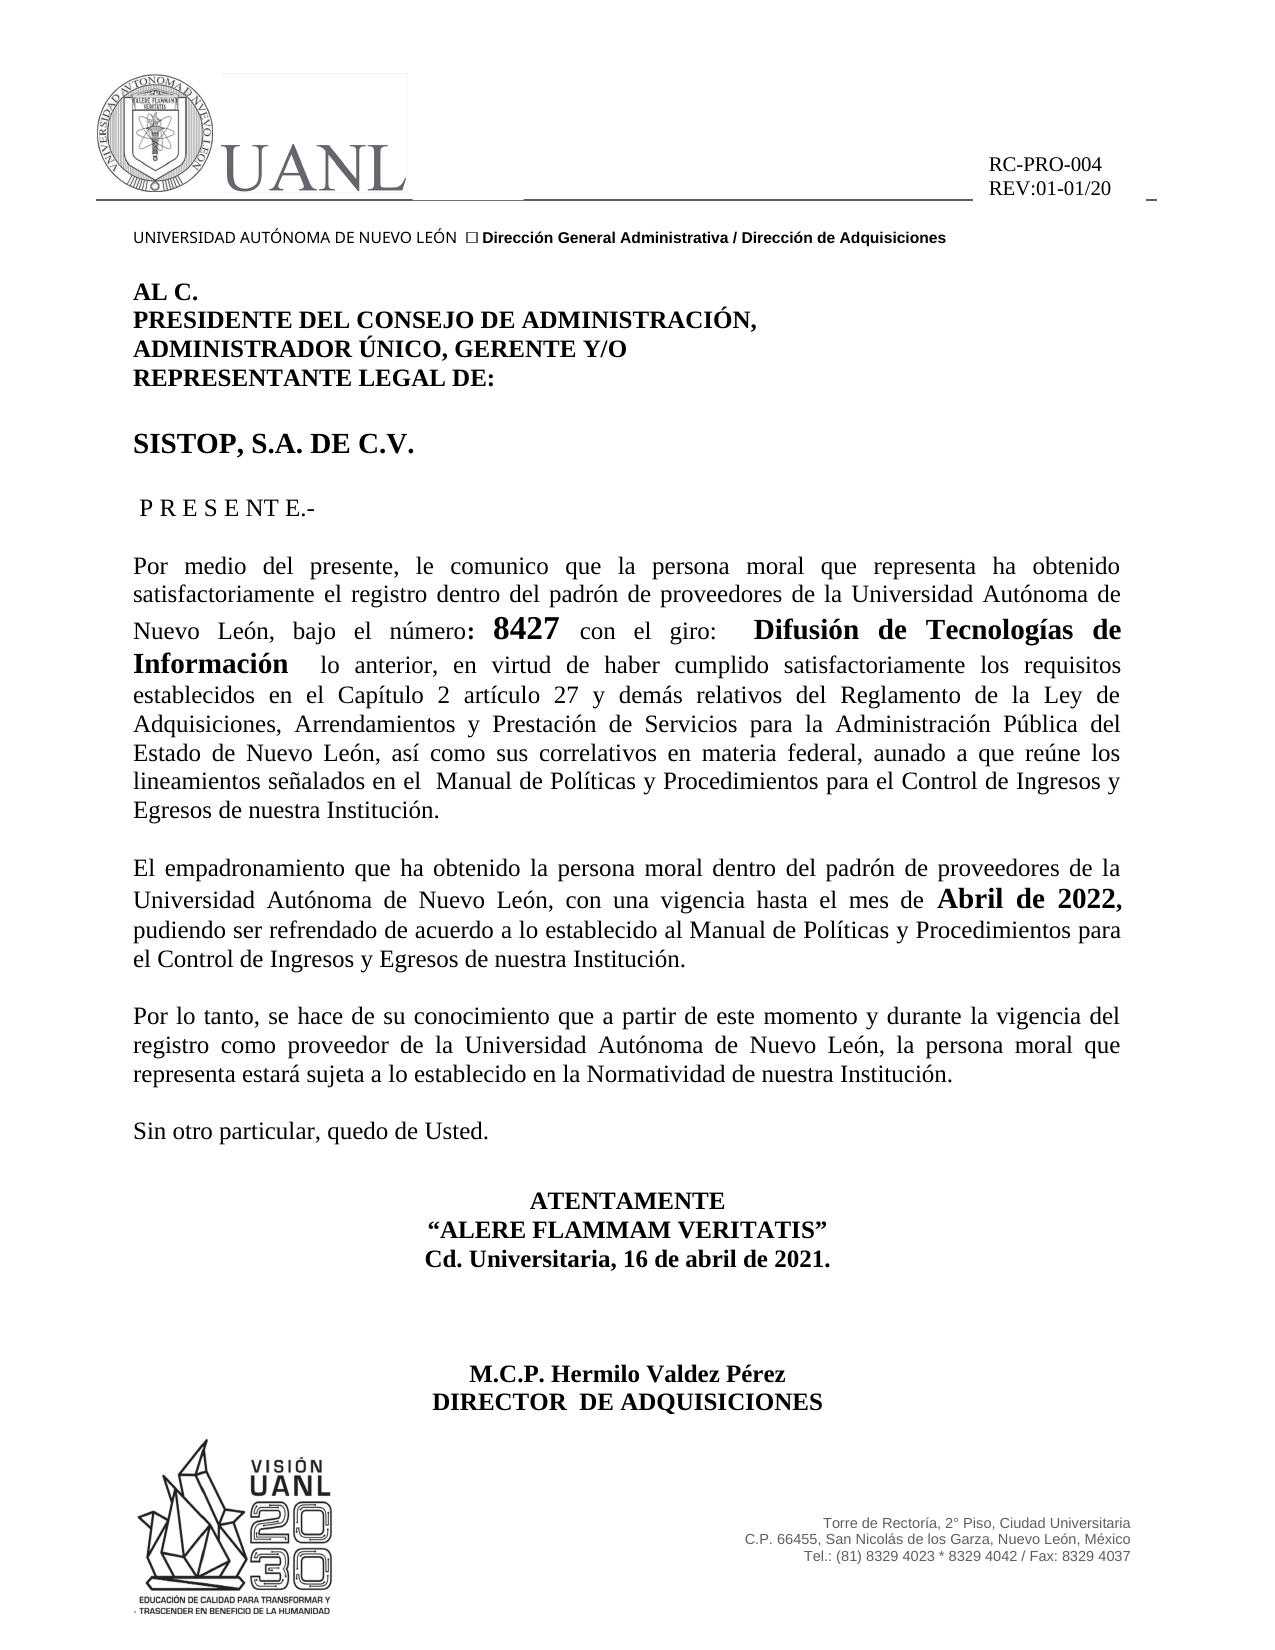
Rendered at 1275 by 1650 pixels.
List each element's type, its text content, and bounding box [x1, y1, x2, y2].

text P R E S E NT E.- [133, 493, 1122, 522]
text Por medio del presente, le comunico que la persona moral que representa ha obtenido satisfactoriamente el registro dentro del padrón de proveedores de la Universidad Autónoma de Nuevo León, bajo el número: 8427 con el giro: Difusión de Tecnologías de Información lo anterior, en virtud de haber cumplido satisfactoriamente los requisitos establecidos en el Capítulo 2 artículo 27 y demás relativos del Reglamento de la Ley de Adquisiciones, Arrendamientos y Prestación de Servicios para la Administración Pública del Estado de Nuevo León, así como sus correlativos en materia federal, aunado a que reúne los lineamientos señalados en el Manual de Políticas y Procedimientos para el Control de Ingresos y Egresos de nuestra Institución. [133, 551, 1122, 824]
text “ALERE FLAMMAM VERITATIS” [133, 1215, 1122, 1244]
text El empadronamiento que ha obtenido la persona moral dentro del padrón de proveedores de la Universidad Autónoma de Nuevo León, con una vigencia hasta el mes de Abril de 2022, pudiendo ser refrendado de acuerdo a lo establecido al Manual de Políticas y Procedimientos para el Control de Ingresos y Egresos de nuestra Institución. [133, 853, 1122, 972]
picture [137, 1439, 334, 1614]
subtitle Cd. Universitaria, 16 de abril de 2021. [133, 1244, 1122, 1272]
text Por lo tanto, se hace de su conocimiento que a partir de este momento y durante la vigencia del registro como proveedor de de Nuevo León, la persona moral que representa estará sujeta a lo establecido en la Normatividad de nuestra Institución. [133, 1001, 1122, 1087]
text M.C.P. Hermilo Valdez Pérez [133, 1359, 1122, 1387]
text ADMINISTRADOR ÚNICO, GERENTE Y/O [133, 334, 1122, 363]
text AL C. [133, 277, 1122, 305]
picture [95, 73, 408, 193]
text ATENTAMENTE [133, 1186, 1122, 1215]
text SISTOP, S.A. DE C.V. [133, 426, 1122, 459]
text PRESIDENTE DEL CONSEJO DE ADMINISTRACIÓN, [133, 305, 1122, 334]
text REPRESENTANTE LEGAL DE: [133, 363, 1122, 392]
text Sin otro particular, quedo de Usted. [133, 1116, 1122, 1145]
text DIRECTOR DE ADQUISICIONES [133, 1387, 1122, 1416]
